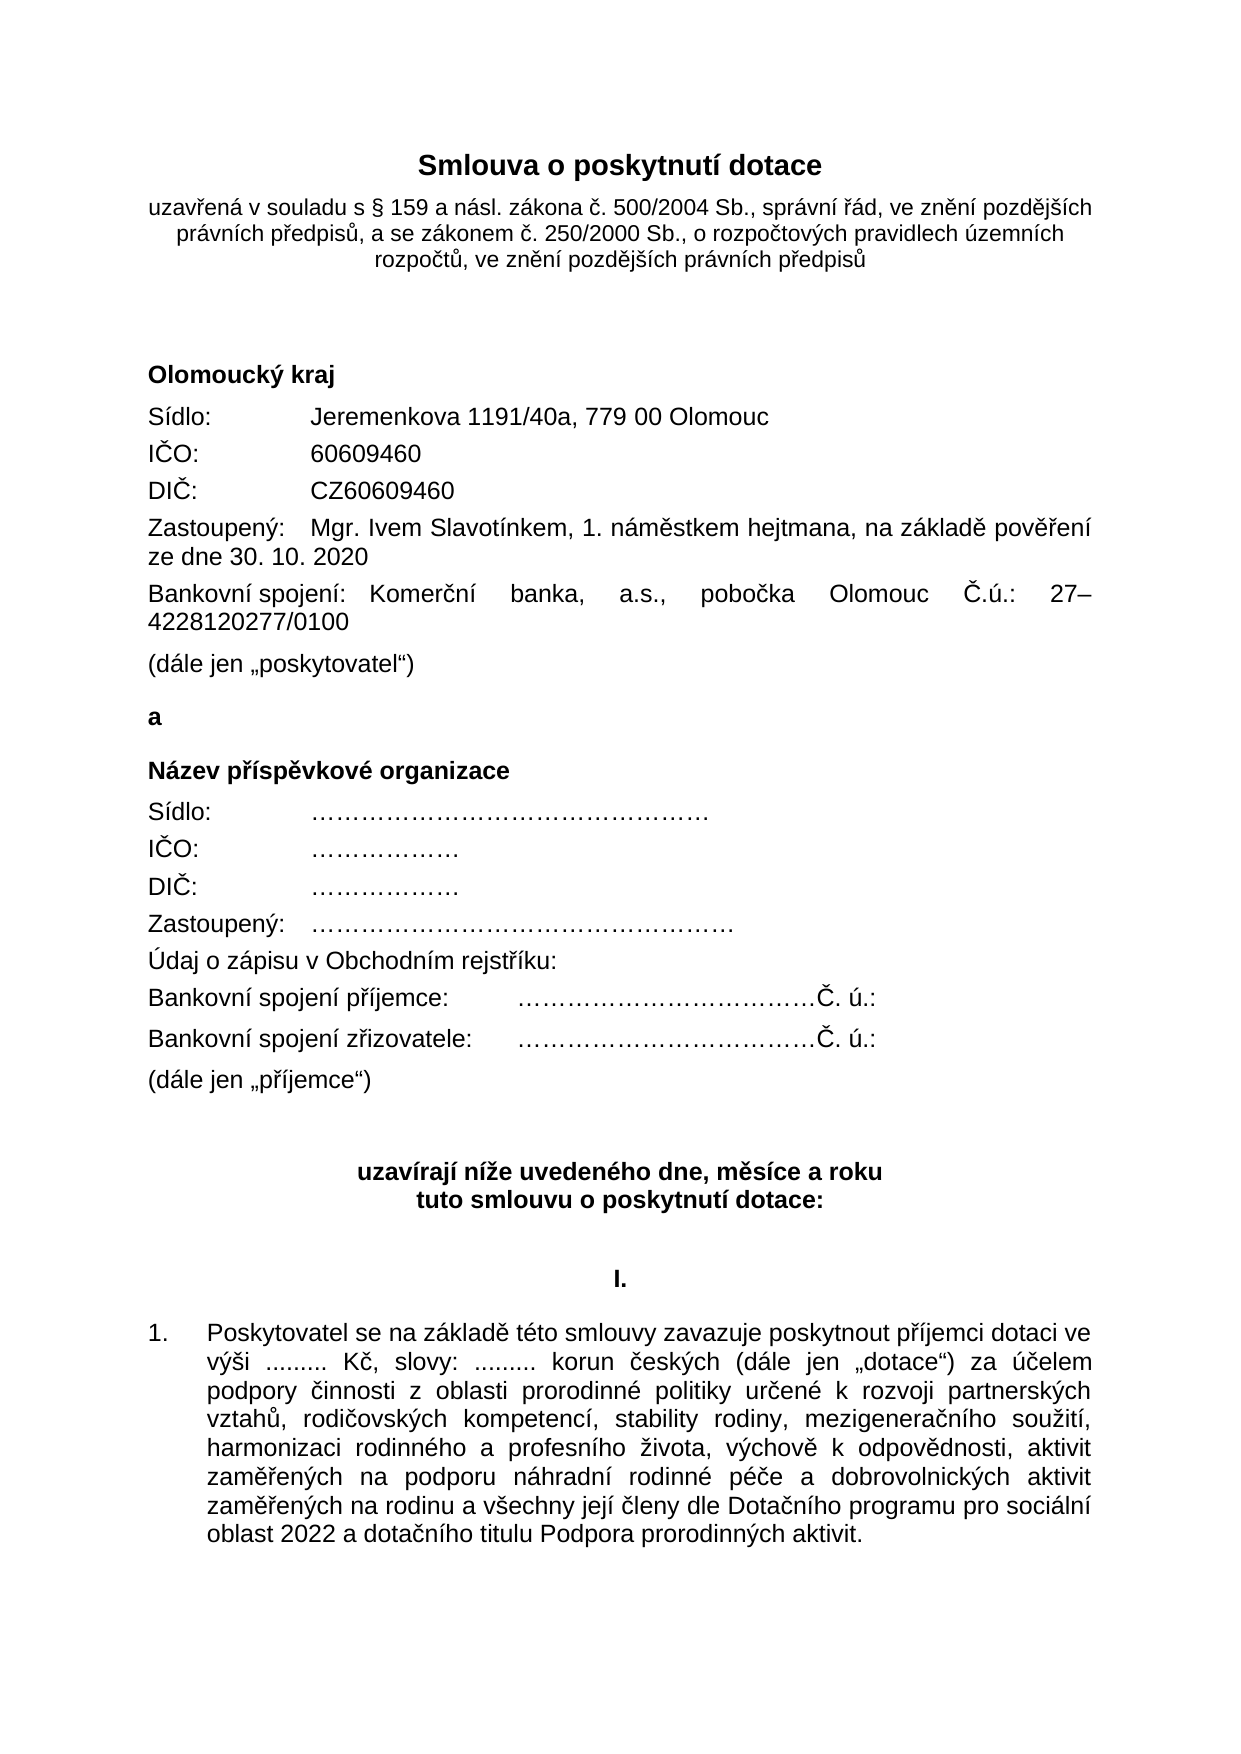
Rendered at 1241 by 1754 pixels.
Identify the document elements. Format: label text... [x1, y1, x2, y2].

text Smlouva o poskytnutí dotace [148, 148, 1093, 181]
text uzavírají níže uvedeného dne, měsíce a roku tuto smlouvu o poskytnutí dotace: [148, 1156, 1093, 1214]
text I. [148, 1264, 1093, 1293]
text IČO: 60609460 [148, 438, 1093, 467]
text Zastoupený: Mgr. Ivem Slavotínkem, 1. náměstkem hejtmana, na základě pověření ze dne 30. 10. 2020 [148, 513, 1093, 570]
text Zastoupený: …………………………………………… [148, 908, 1093, 937]
text Sídlo: Jeremenkova 1191/40a, 779 00 Olomouc [148, 401, 1093, 430]
text a [148, 702, 1093, 731]
text Údaj o zápisu v Obchodním rejstříku: [148, 946, 1093, 974]
text Bankovní spojení zřizovatele: ………………………………Č. ú.: [148, 1024, 1093, 1053]
text (dále jen „poskytovatel“) [148, 648, 1093, 677]
list Poskytovatel se na základě této smlouvy zavazuje poskytnout příjemci dotaci ve výši ......... Kč, slovy: ......... korun českých (dále jen „dotace“) za účelem podpory činnosti z oblasti prorodinné politiky určené k rozvoji partnerských vztahů, rodičovských kompetencí, stability rodiny, mezigeneračního soužití, harmonizaci rodinného a profesního života, výchově k odpovědnosti, aktivit zaměřených na podporu náhradní rodinné péče a dobrovolnických aktivit zaměřených na rodinu a všechny její členy dle Dotačního programu pro sociální oblast 2022 a dotačního titulu Podpora prorodinných aktivit. [148, 1318, 1093, 1548]
text uzavřená v souladu s § 159 a násl. zákona č. 500/2004 Sb., správní řád, ve znění pozdějších právních předpisů, a se zákonem č. 250/2000 Sb., o rozpočtových pravidlech územních rozpočtů, ve znění pozdějších právních předpisů [148, 194, 1093, 273]
text Olomoucký kraj [148, 360, 1093, 389]
text DIČ: CZ60609460 [148, 476, 1093, 504]
text Bankovní spojení příjemce: ………………………………Č. ú.: [148, 983, 1093, 1011]
text Sídlo: ………………………………………… [148, 797, 1093, 826]
text IČO: ……………… [148, 834, 1093, 863]
text DIČ: ……………… [148, 871, 1093, 900]
text Bankovní spojení: Komerční banka, a.s., pobočka Olomouc Č.ú.: 27–4228120277/0100 [148, 578, 1093, 636]
text Název příspěvkové organizace [148, 756, 1093, 785]
text (dále jen „příjemce“) [148, 1065, 1093, 1094]
